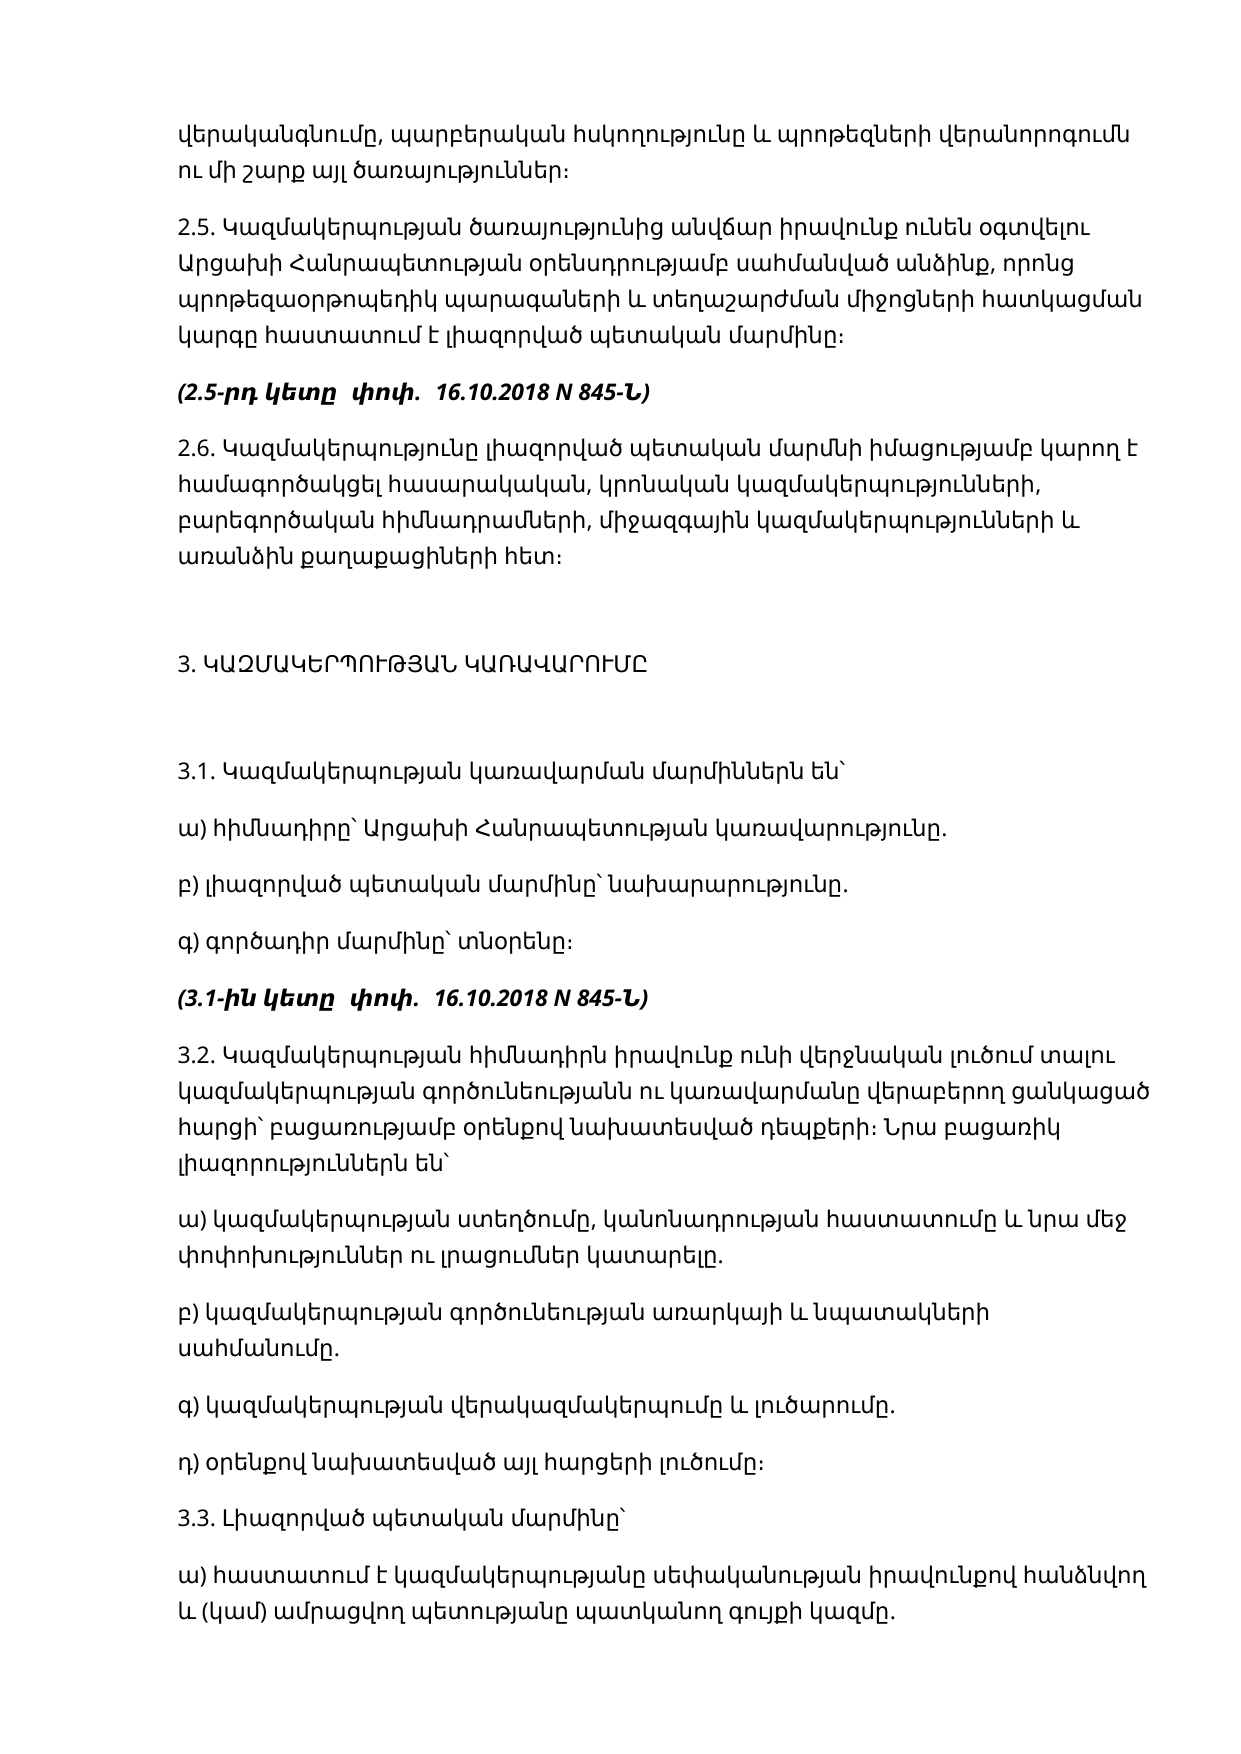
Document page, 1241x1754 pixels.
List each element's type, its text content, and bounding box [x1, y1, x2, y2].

text ա) կազմակերպության ստեղծումը, կանոնադրության հաստատումը և նրա մեջ փոփոխություններ ու լրացումներ կատարելը. [177, 1203, 1152, 1271]
text գ) կազմակերպության վերակազմակերպումը և լուծարումը. [177, 1389, 1152, 1420]
text բ) կազմակերպության գործունեության առարկայի և նպատակների սահմանումը. [177, 1296, 1152, 1363]
text 2.5. Կազմակերպության ծառայությունից անվճար իրավունք ունեն օգտվելու Արցախի Հանրապետության օրենսդրությամբ սահմանված անձինք, որոնց պրոթեզաօրթոպեդիկ պարագաների և տեղաշարժման միջոցների հատկացման կարգը հաստատում է լիազորված պետական մարմինը։ [177, 211, 1152, 350]
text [177, 118, 1152, 185]
text (3.1-ին կետը փոփ. 16.10.2018 N 845-Ն) [177, 982, 1152, 1013]
text 3.3. Լիազորված պետական մարմինը՝ [177, 1502, 1152, 1534]
text գ) գործադիր մարմինը՝ տնօրենը։ [177, 925, 1152, 956]
text 3.1. Կազմակերպության կառավարման մարմիններն են՝ [177, 755, 1152, 786]
text ա) հաստատում է կազմակերպությանը սեփականության իրավունքով հանձնվող և (կամ) ամրացվող պետությանը պատկանող գույքի կազմը. [177, 1559, 1152, 1626]
text 3.2. Կազմակերպության հիմնադիրն իրավունք ունի վերջնական լուծում տալու կազմակերպության գործունեությանն ու կառավարմանը վերաբերող ցանկացած հարցի՝ բացառությամբ օրենքով նախատեսված դեպքերի։ Նրա բացառիկ լիազորություններն են՝ [177, 1039, 1152, 1178]
text դ) օրենքով նախատեսված այլ հարցերի լուծումը։ [177, 1446, 1152, 1477]
text 2.6. Կազմակերպությունը լիազորված պետական մարմնի իմացությամբ կարող է համագործակցել հասարակական, կրոնական կազմակերպությունների, բարեգործական հիմնադրամների, միջազգային կազմակերպությունների և առանձին քաղաքացիների հետ։ [177, 432, 1152, 571]
text ա) հիմնադիրը՝ Արցախի Հանրապետության կառավարությունը. [177, 812, 1152, 843]
text (2.5-րդ կետը փոփ. 16.10.2018 N 845-Ն) [177, 375, 1152, 407]
text բ) լիազորված պետական մարմինը՝ նախարարությունը. [177, 868, 1152, 900]
text 3. ԿԱԶՄԱԿԵՐՊՈՒԹՅԱՆ ԿԱՌԱՎԱՐՈՒՄԸ [177, 647, 1152, 679]
